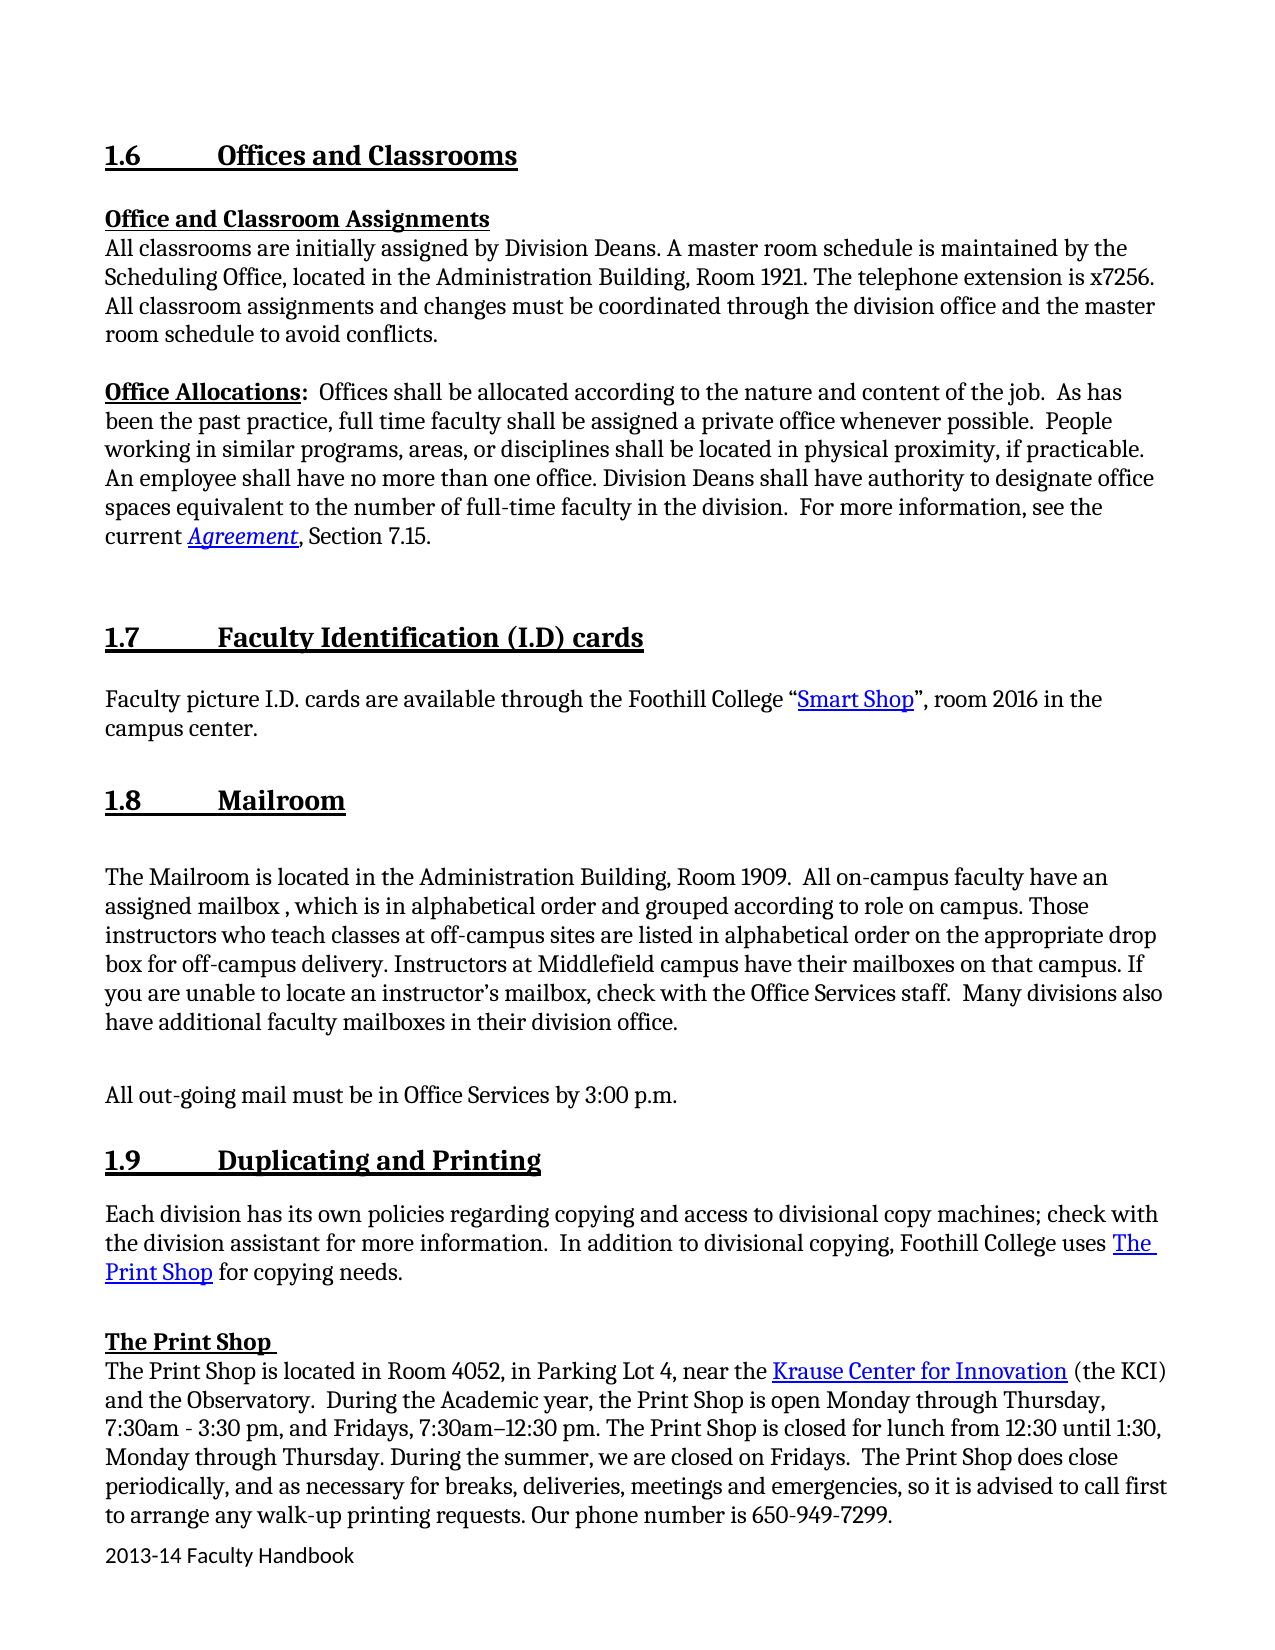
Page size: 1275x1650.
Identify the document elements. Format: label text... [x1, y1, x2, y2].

text The Mailroom is located in the Administration Building, Room 1909. All on-campus faculty have an assigned mailbox , which is in alphabetical order and grouped according to role on campus. Those instructors who teach classes at off-campus sites are listed in alphabetical order on the appropriate drop box for off-campus delivery. Instructors at Middlefield campus have their mailboxes on that campus. If you are unable to locate an instructor’s mailbox, check with the Office Services staff. Many divisions also have additional faculty mailboxes in their division office. [105, 862, 1171, 1037]
text Faculty picture I.D. cards are available through the Foothill College “Smart Shop”, room 2016 in the campus center. [105, 684, 1171, 743]
text All classrooms are initially assigned by Division Deans. A master room schedule is maintained by the Scheduling Office, located in the Administration Building, Room 1921. The telephone extension is x7256. All classroom assignments and changes must be coordinated through the division office and the master room schedule to avoid conflicts. [105, 234, 1170, 349]
subtitle The Print Shop [105, 1328, 1171, 1357]
text Each division has its own policies regarding copying and access to divisional copy machines; check with the division assistant for more information. In addition to divisional copying, Foothill College uses The Print Shop for copying needs. [105, 1200, 1170, 1286]
subtitle 1.9 Duplicating and Printing [105, 1144, 1171, 1177]
text All out-going mail must be in Office Services by 3:00 p.m. [105, 1080, 1171, 1109]
subtitle 1.7 Faculty Identification (I.D) cards [105, 621, 1171, 654]
subtitle 1.6 Offices and Classrooms [105, 139, 1171, 173]
subtitle Office and Classroom Assignments [105, 205, 1171, 234]
text The Print Shop is located in Room 4052, in Parking Lot 4, near the Krause Center for Innovation (the KCI) and the Observatory. During the Academic year, the Print Shop is open Monday through Thursday, 7:30am - 3:30 pm, and Fridays, 7:30am–12:30 pm. The Print Shop is closed for lunch from 12:30 until 1:30, Monday through Thursday. During the summer, we are closed on Fridays. The Print Shop does close periodically, and as necessary for breaks, deliveries, meetings and emergencies, so it is advised to call first to arrange any walk-up printing requests. Our phone number is 650-949-7299. [105, 1357, 1171, 1529]
text Office Allocations: Offices shall be allocated according to the nature and content of the job. As has been the past practice, full time faculty shall be assigned a private office whenever possible. People working in similar programs, areas, or disciplines shall be located in physical proximity, if practicable. An employee shall have no more than one office. Division Deans shall have authority to designate office spaces equivalent to the number of full-time faculty in the division. For more information, see the current Agreement, Section 7.15. [105, 378, 1170, 550]
subtitle 1.8 Mailroom [105, 784, 1171, 818]
